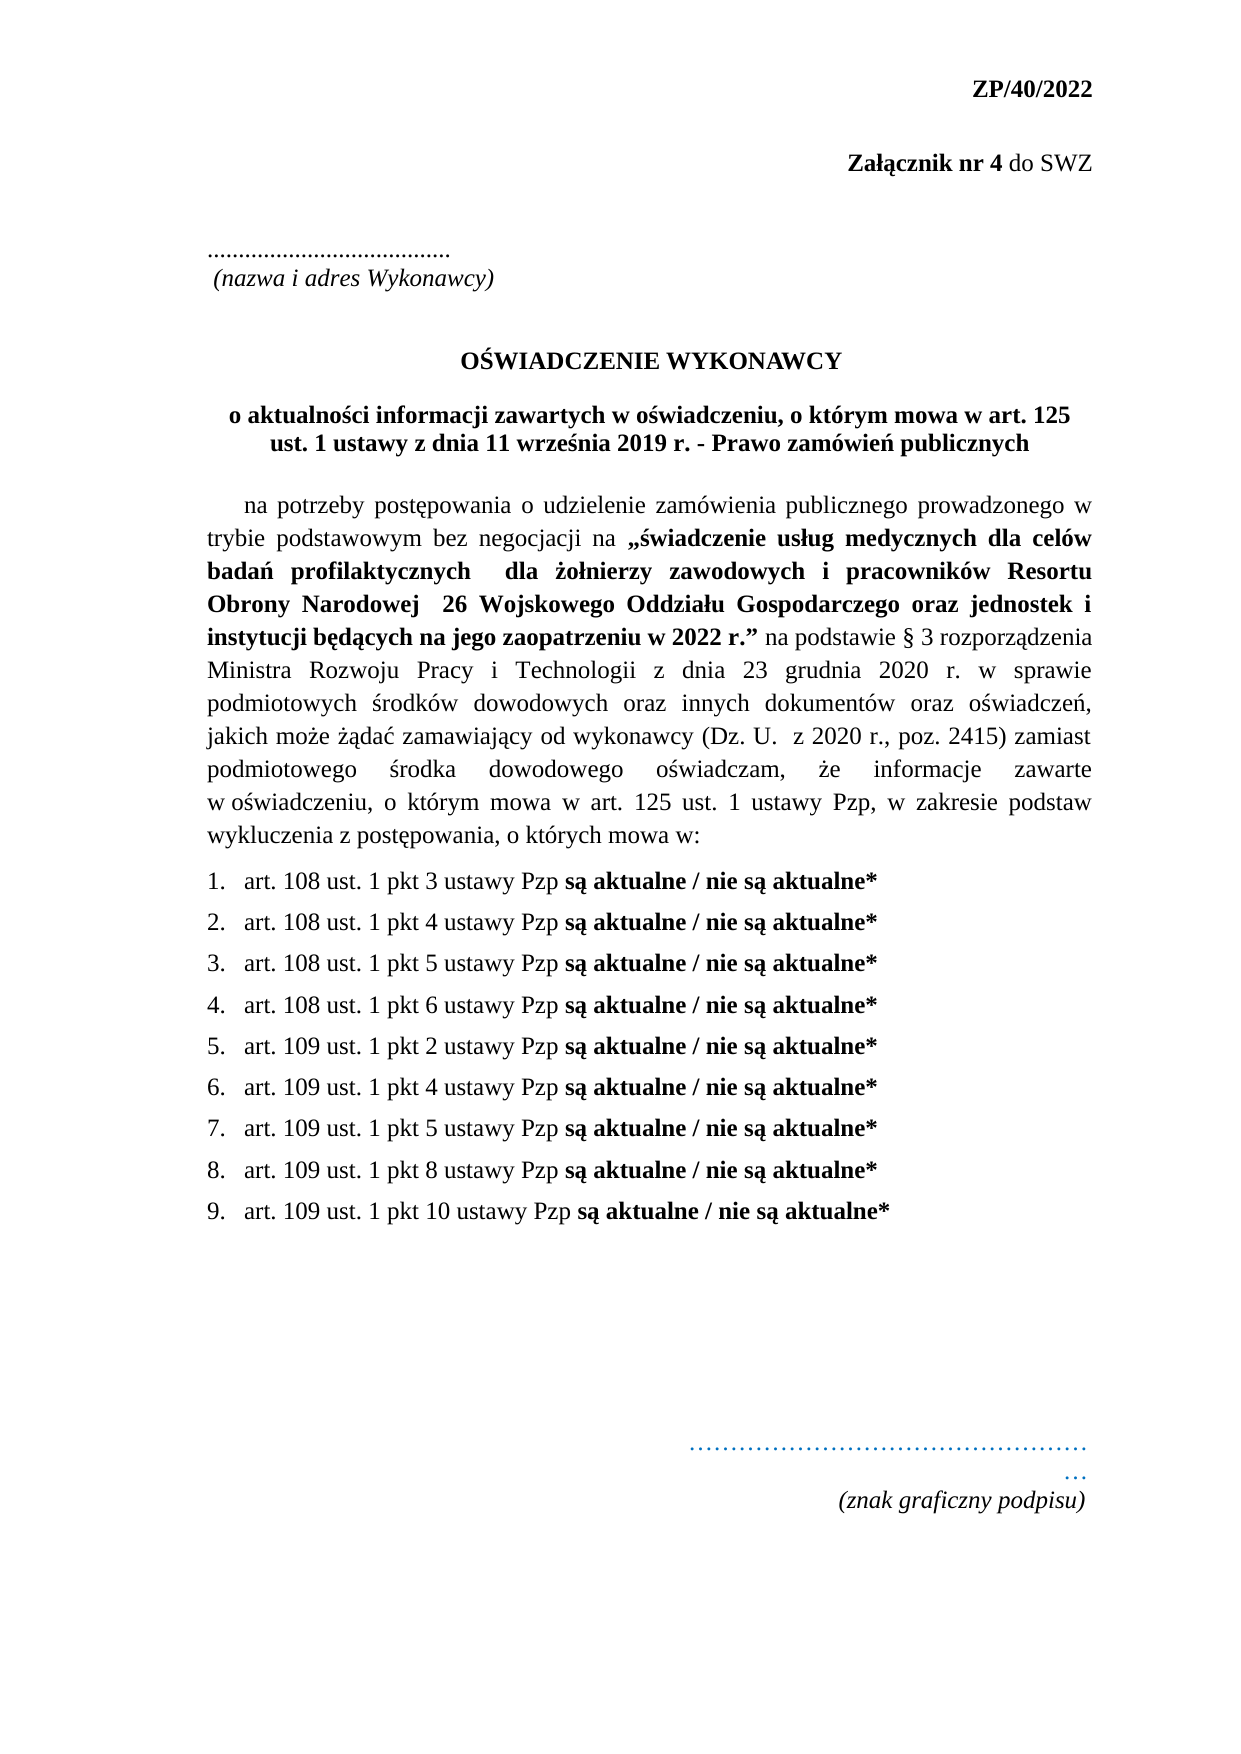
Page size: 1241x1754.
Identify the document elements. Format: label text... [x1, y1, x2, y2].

text na potrzeby postępowania o udzielenie zamówienia publicznego prowadzonego w trybie podstawowym bez negocjacji na „świadczenie usług medycznych dla celów badań profilaktycznych dla żołnierzy zawodowych i pracowników Resortu Obrony Narodowej 26 Wojskowego Oddziału Gospodarczego oraz jednostek i instytucji będących na jego zaopatrzeniu w 2022 r.” na podstawie § 3 rozporządzenia Ministra Rozwoju Pracy i Technologii z dnia 23 grudnia 2020 r. w sprawie podmiotowych środków dowodowych oraz innych dokumentów oraz oświadczeń, jakich może żądać zamawiający od wykonawcy (Dz. U. z 2020 r., poz. 2415) zamiast podmiotowego środka dowodowego oświadczam, że informacje zawarte w oświadczeniu, o którym mowa w art. 125 ust. 1 ustawy Pzp, w zakresie podstaw wykluczenia z postępowania, o których mowa w: [207, 490, 1092, 849]
list art. 109 ust. 1 pkt 2 ustawy Pzp są aktualne / nie są aktualne* [207, 1031, 1092, 1060]
list art. 109 ust. 1 pkt 4 ustawy Pzp są aktualne / nie są aktualne* [207, 1072, 1092, 1101]
list art. 109 ust. 1 pkt 8 ustawy Pzp są aktualne / nie są aktualne* [207, 1155, 1092, 1183]
text OŚWIADCZENIE WYKONAWCY [207, 346, 1096, 375]
list art. 109 ust. 1 pkt 5 ustawy Pzp są aktualne / nie są aktualne* [207, 1113, 1092, 1142]
text Załącznik nr 4 do SWZ [207, 148, 1093, 176]
list art. 108 ust. 1 pkt 3 ustawy Pzp są aktualne / nie są aktualne* [207, 866, 1092, 895]
text (znak graficzny podpisu) [679, 1485, 1088, 1513]
text …………………………………………… [679, 1427, 1088, 1485]
text (nazwa i adres Wykonawcy) [207, 263, 1092, 292]
list art. 109 ust. 1 pkt 10 ustawy Pzp są aktualne / nie są aktualne* [207, 1196, 1092, 1225]
list art. 108 ust. 1 pkt 4 ustawy Pzp są aktualne / nie są aktualne* [207, 907, 1092, 936]
list art. 108 ust. 1 pkt 6 ustawy Pzp są aktualne / nie są aktualne* [207, 990, 1092, 1018]
text o aktualności informacji zawartych w oświadczeniu, o którym mowa w art. 125 ust. 1 ustawy z dnia 11 września 2019 r. - Prawo zamówień publicznych [207, 400, 1092, 457]
text ....................................... [207, 234, 1092, 263]
list art. 108 ust. 1 pkt 5 ustawy Pzp są aktualne / nie są aktualne* [207, 948, 1092, 977]
